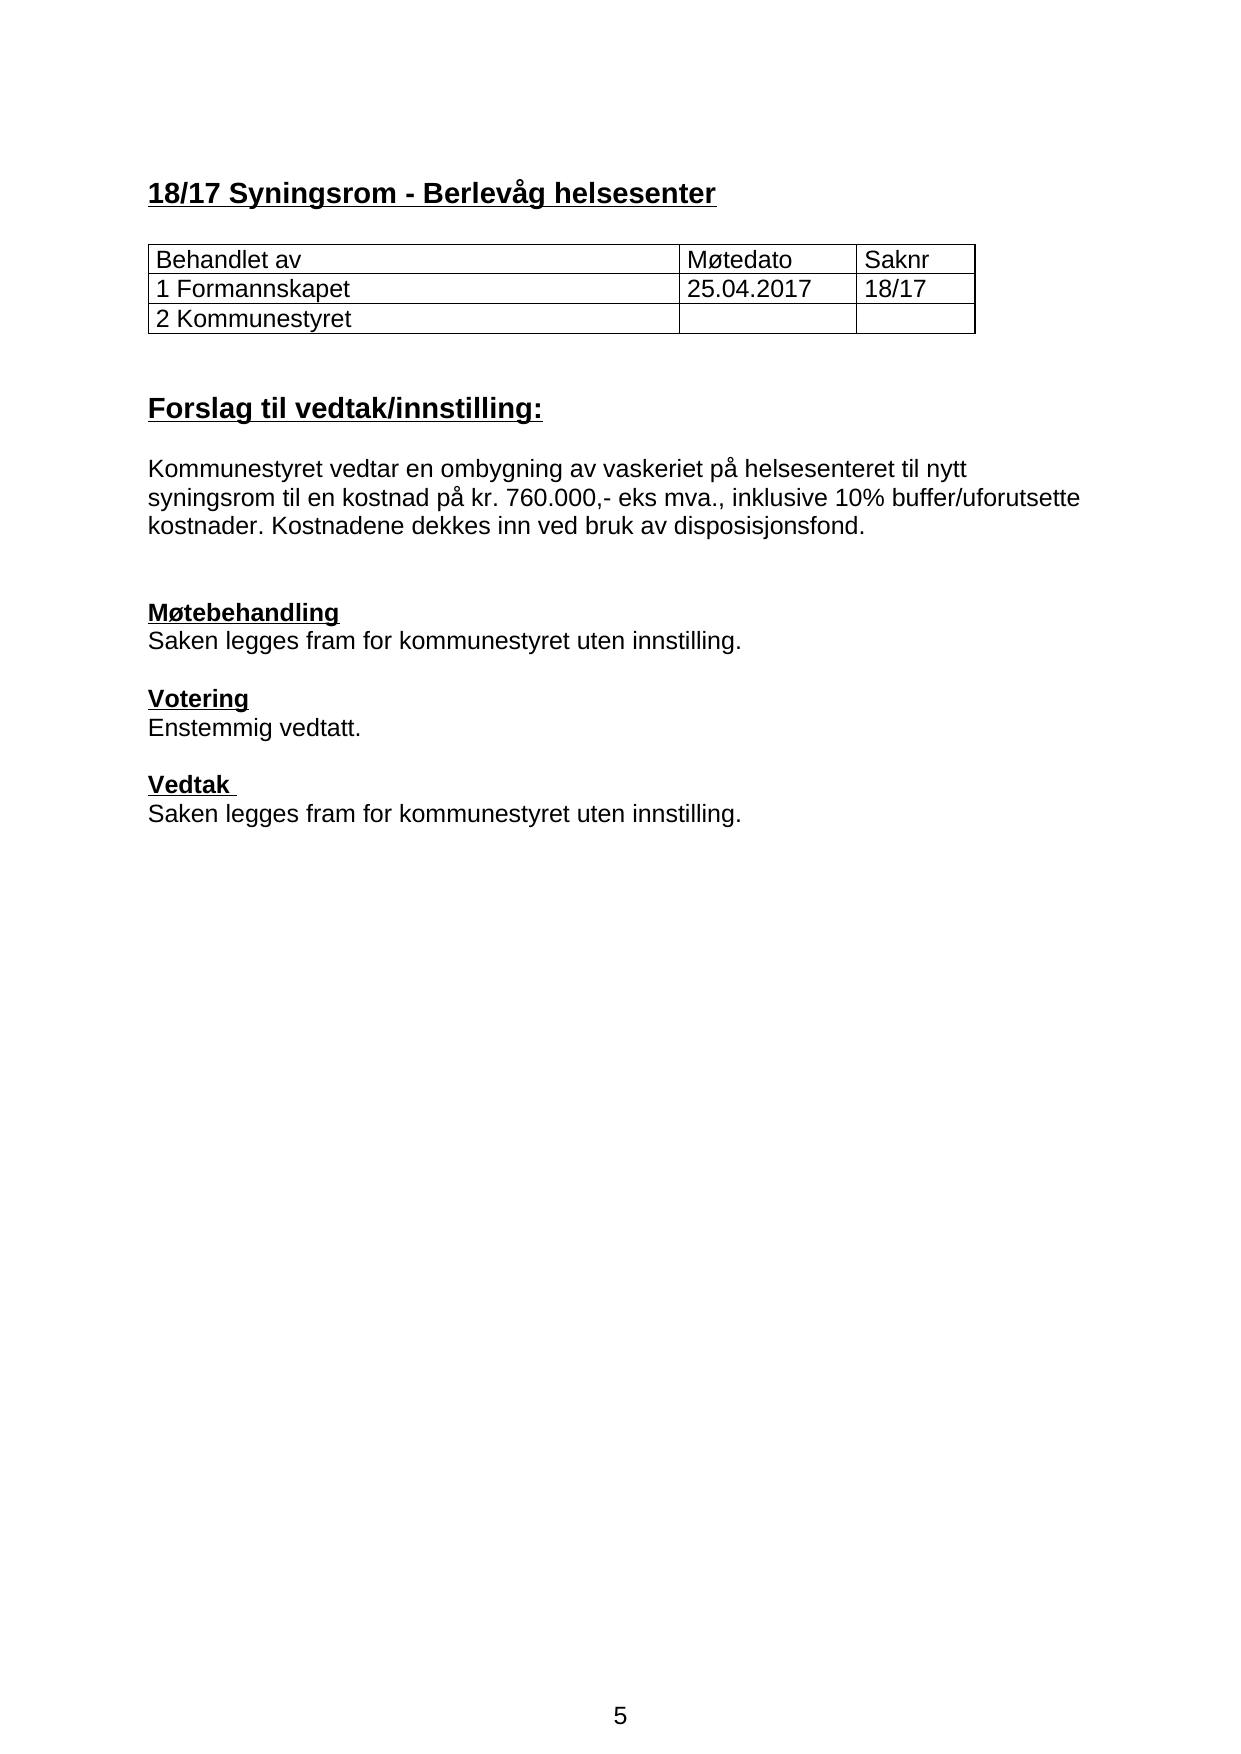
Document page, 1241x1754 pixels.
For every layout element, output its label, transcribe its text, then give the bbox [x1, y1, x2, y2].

title 18/17 Syningsrom - Berlevåg helsesenter [148, 176, 1092, 210]
table_cell 25.04.2017 [680, 274, 856, 303]
table_header Saknr [857, 245, 974, 273]
table_header Møtedato [680, 245, 856, 273]
table_cell 2 Kommunestyret [149, 304, 679, 333]
table_cell [857, 304, 974, 333]
table_cell 18/17 [857, 274, 974, 303]
table_cell [680, 304, 856, 333]
table_header Behandlet av [149, 245, 679, 273]
table_cell 1 Formannskapet [149, 274, 679, 303]
